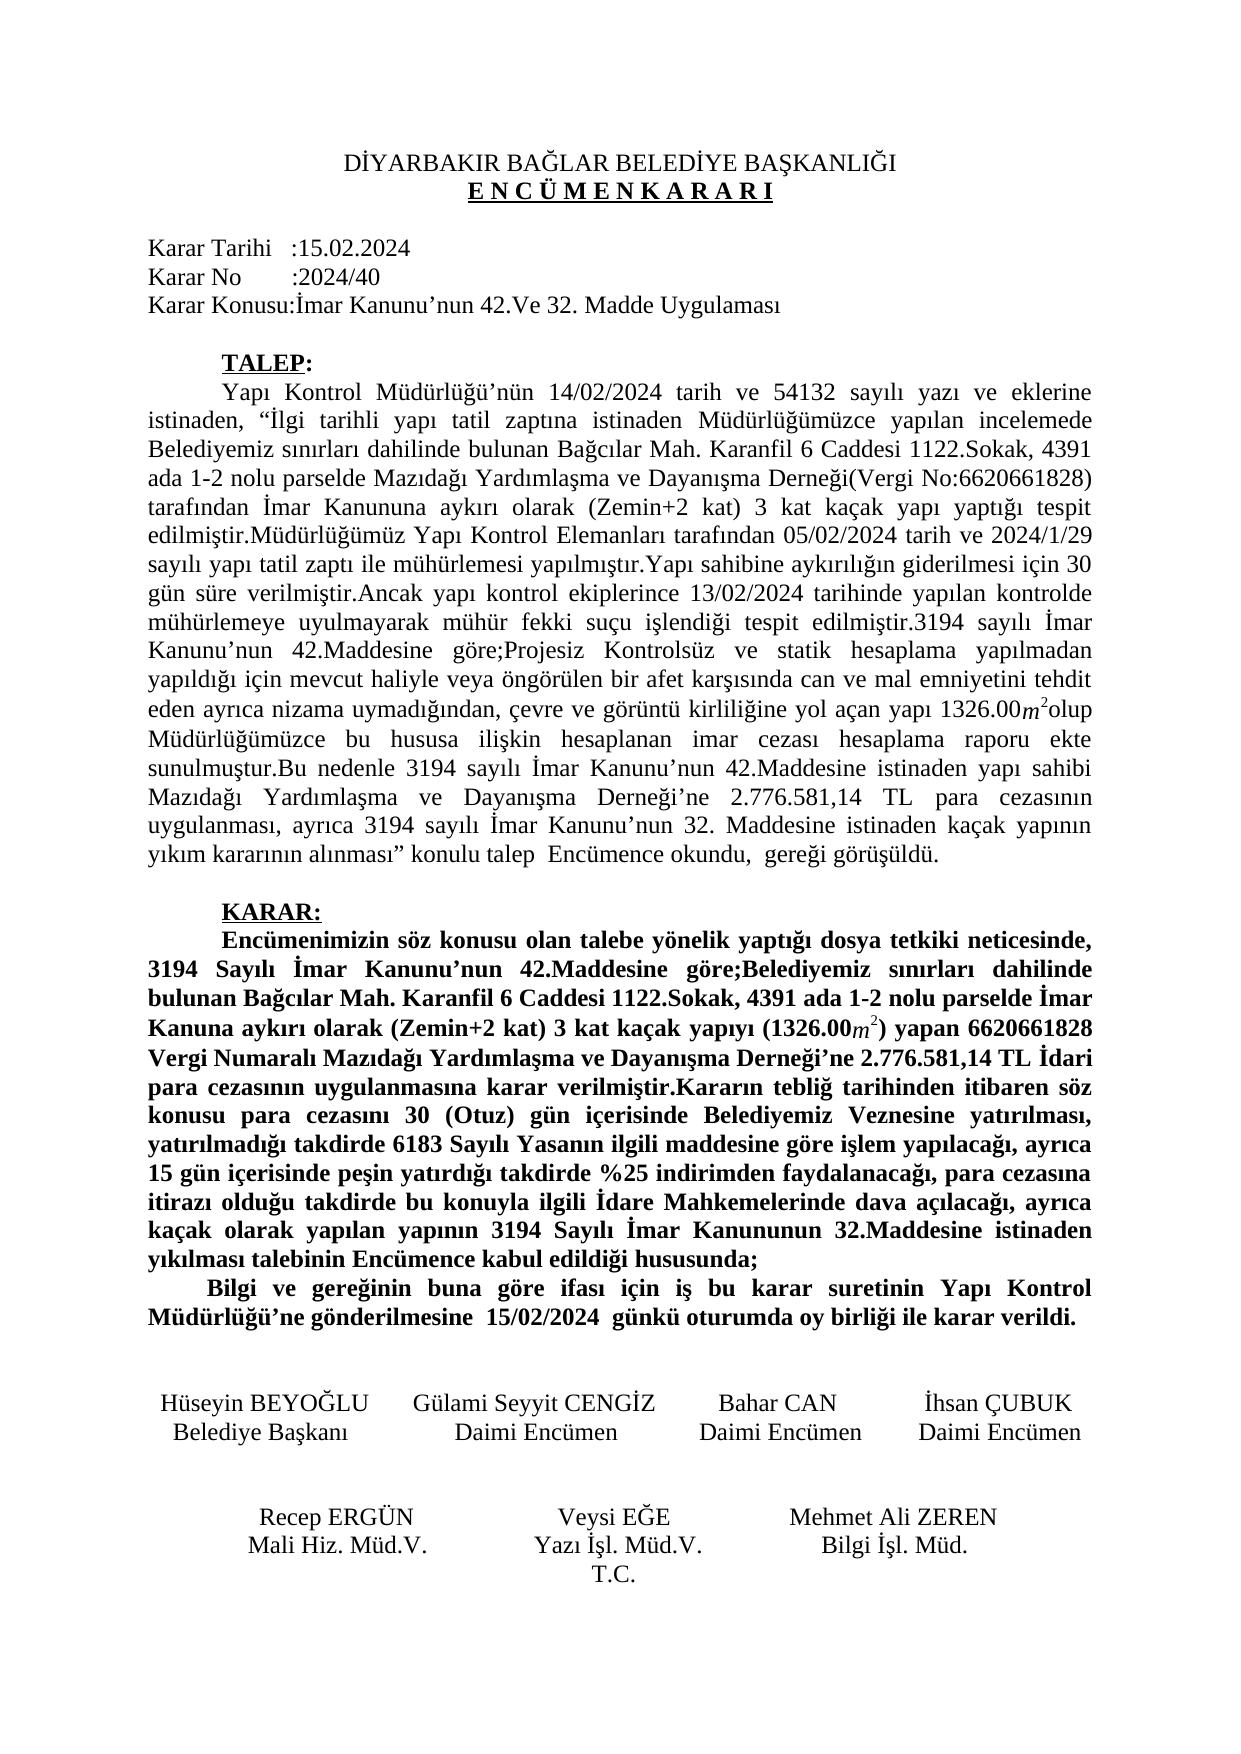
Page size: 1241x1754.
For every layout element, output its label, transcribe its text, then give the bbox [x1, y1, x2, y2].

text Karar Tarihi :15.02.2024 [148, 233, 1093, 262]
text Belediye Başkanı Daimi Encümen Daimi Encümen Daimi Encümen [148, 1417, 1093, 1446]
text KARAR: [148, 897, 1093, 926]
text DİYARBAKIR BAĞLAR BELEDİYE BAŞKANLIĞI [148, 148, 1093, 176]
text Yapı Kontrol Müdürlüğü’nün 14/02/2024 tarih ve 54132 sayılı yazı ve eklerine istinaden, “İlgi tarihli yapı tatil zaptına istinaden Müdürlüğümüzce yapılan incelemede Belediyemiz sınırları dahilinde bulunan Bağcılar Mah. Karanfil 6 Caddesi 1122.Sokak, 4391 ada 1-2 nolu parselde Mazıdağı Yardımlaşma ve Dayanışma Derneği(Vergi No:6620661828) tarafından İmar Kanununa aykırı olarak (Zemin+2 kat) 3 kat kaçak yapı yaptığı tespit edilmiştir.Müdürlüğümüz Yapı Kontrol Elemanları tarafından 05/02/2024 tarih ve 2024/1/29 sayılı yapı tatil zaptı ile mühürlemesi yapılmıştır.Yapı sahibine aykırılığın giderilmesi için 30 gün süre verilmiştir.Ancak yapı kontrol ekiplerince 13/02/2024 tarihinde yapılan kontrolde mühürlemeye uyulmayarak mühür fekki suçu işlendiği tespit edilmiştir.3194 sayılı İmar Kanunu’nun 42.Maddesine göre;Projesiz Kontrolsüz ve statik hesaplama yapılmadan yapıldığı için mevcut haliyle veya öngörülen bir afet karşısında can ve mal emniyetini tehdit eden ayrıca nizama uymadığından, çevre ve görüntü kirliliğine yol açan yapı 1326.00olup Müdürlüğümüzce bu hususa ilişkin hesaplanan imar cezası hesaplama raporu ekte sunulmuştur.Bu nedenle 3194 sayılı İmar Kanunu’nun 42.Maddesine istinaden yapı sahibi Mazıdağı Yardımlaşma ve Dayanışma Derneği’ne 2.776.581,14 TL para cezasının uygulanması, ayrıca 3194 sayılı İmar Kanunu’nun 32. Maddesine istinaden kaçak yapının yıkım kararının alınması” konulu talep Encümence okundu, gereği görüşüldü. [148, 377, 1093, 868]
text T.C. [443, 1559, 1093, 1588]
text Karar Konusu:İmar Kanunu’nun 42.Ve 32. Madde Uygulaması [148, 291, 1093, 319]
text Recep ERGÜN Veysi EĞE Mehmet Ali ZEREN Mali Hiz. Müd.V. Yazı İşl. Müd.V. Bilgi İşl. Müd. [148, 1502, 1093, 1559]
text TALEP: [148, 348, 1090, 377]
text Bilgi ve gereğinin buna göre ifası için iş bu karar suretinin Yapı Kontrol Müdürlüğü’ne gönderilmesine 15/02/2024 günkü oturumda oy birliği ile karar verildi. [148, 1273, 1093, 1331]
text Encümenimizin söz konusu olan talebe yönelik yaptığı dosya tetkiki neticesinde, 3194 Sayılı İmar Kanunu’nun 42.Maddesine göre;Belediyemiz sınırları dahilinde bulunan Bağcılar Mah. Karanfil 6 Caddesi 1122.Sokak, 4391 ada 1-2 nolu parselde İmar Kanuna aykırı olarak (Zemin+2 kat) 3 kat kaçak yapıyı (1326.00) yapan 6620661828 Vergi Numaralı Mazıdağı Yardımlaşma ve Dayanışma Derneği’ne 2.776.581,14 TL İdari para cezasının uygulanmasına karar verilmiştir.Kararın tebliğ tarihinden itibaren söz konusu para cezasını 30 (Otuz) gün içerisinde Belediyemiz Veznesine yatırılması, yatırılmadığı takdirde 6183 Sayılı Yasanın ilgili maddesine göre işlem yapılacağı, ayrıca 15 gün içerisinde peşin yatırdığı takdirde %25 indirimden faydalanacağı, para cezasına itirazı olduğu takdirde bu konuyla ilgili İdare Mahkemelerinde dava açılacağı, ayrıca kaçak olarak yapılan yapının 3194 Sayılı İmar Kanununun 32.Maddesine istinaden yıkılması talebinin Encümence kabul edildiği hususunda; [148, 926, 1093, 1273]
text Karar No :2024/40 [148, 262, 1093, 291]
text E N C Ü M E N K A R A R I [148, 176, 1093, 205]
text Hüseyin BEYOĞLU Gülami Seyyit CENGİZ Bahar CAN İhsan ÇUBUK [148, 1388, 1093, 1417]
